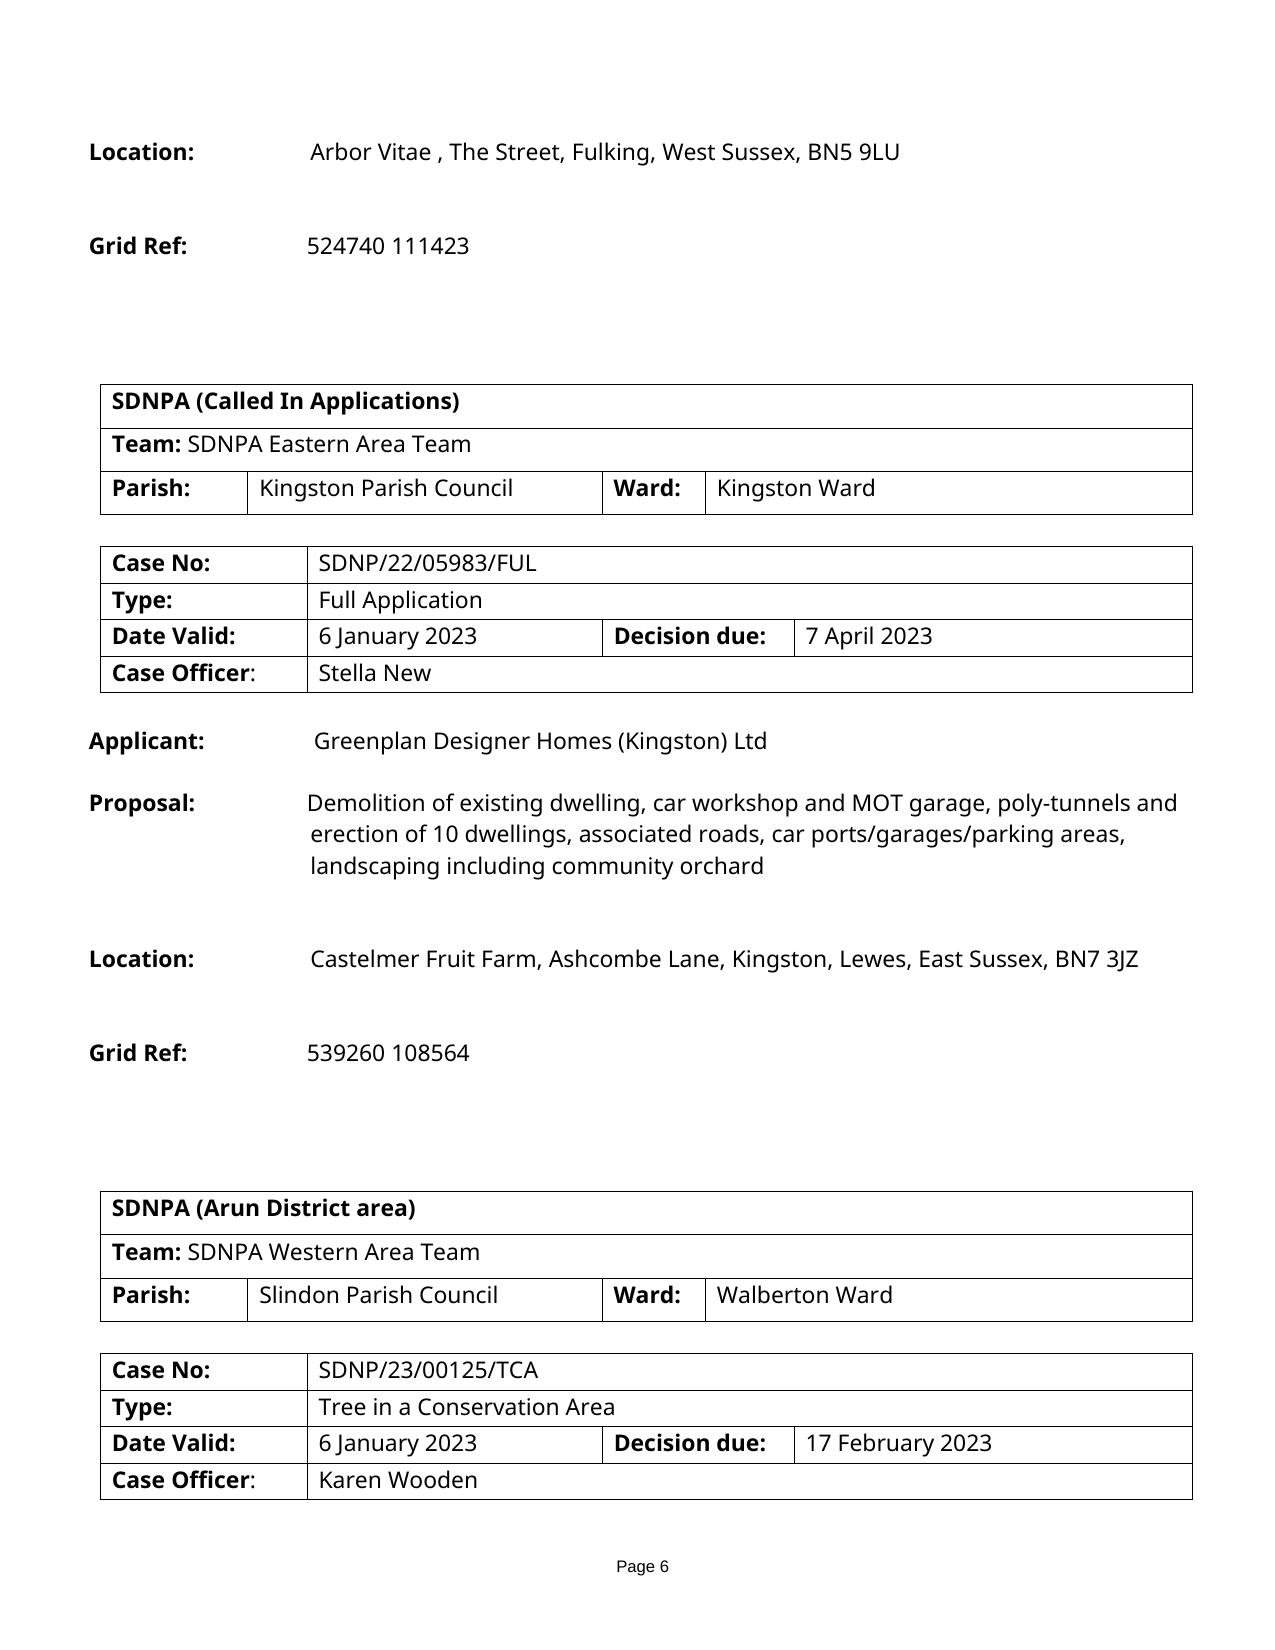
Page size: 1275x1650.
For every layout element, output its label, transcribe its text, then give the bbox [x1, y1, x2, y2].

table_cell Case Officer: [101, 657, 307, 692]
table_cell Slindon Parish Council [248, 1279, 602, 1321]
table_cell 6 January 2023 [308, 1427, 602, 1463]
text Applicant: Greenplan Designer Homes (Kingston) Ltd [89, 724, 1196, 756]
table_cell Full Application [308, 584, 1192, 619]
table_cell Tree in a Conservation Area [308, 1391, 1192, 1426]
text Grid Ref: 524740 111423 [89, 230, 1196, 261]
table_cell Decision due: [603, 620, 794, 656]
table_cell Type: [101, 584, 307, 619]
table_cell Stella New [308, 657, 1192, 692]
table_cell Date Valid: [101, 1427, 307, 1463]
table_cell Ward: [603, 472, 705, 514]
table_header SDNPA (Called In Applications) [101, 385, 1192, 427]
table_cell Kingston Parish Council [248, 472, 602, 514]
table_cell Team: SDNPA Western Area Team [101, 1235, 1192, 1278]
table_cell 7 April 2023 [795, 620, 1192, 656]
table_cell Kingston Ward [706, 472, 1192, 514]
table_header SDNP/22/05983/FUL [308, 547, 1192, 583]
table_cell Ward: [603, 1279, 705, 1321]
text Location: Arbor Vitae , The Street, Fulking, West Sussex, BN5 9LU [89, 136, 1196, 168]
table_cell Team: SDNPA Eastern Area Team [101, 429, 1192, 471]
table_cell Parish: [101, 472, 247, 514]
table_cell Decision due: [603, 1427, 794, 1463]
table_cell Type: [101, 1391, 307, 1426]
text Grid Ref: 539260 108564 [89, 1037, 1196, 1068]
table_header SDNPA (Arun District area) [101, 1192, 1192, 1234]
table_cell Parish: [101, 1279, 247, 1321]
text Location: Castelmer Fruit Farm, Ashcombe Lane, Kingston, Lewes, East Sussex, BN7 3JZ [89, 943, 1196, 974]
table_cell Karen Wooden [308, 1464, 1192, 1499]
table_cell Walberton Ward [706, 1279, 1192, 1321]
table_cell Date Valid: [101, 620, 307, 656]
text Proposal: Demolition of existing dwelling, car workshop and MOT garage, poly-tunnels and erection of 10 dwellings, associated roads, car ports/garages/parking areas, landscaping including community orchard [89, 787, 1196, 881]
table_header SDNP/23/00125/TCA [308, 1354, 1192, 1389]
table_cell 6 January 2023 [308, 620, 602, 656]
table_cell Case Officer: [101, 1464, 307, 1499]
table_header Case No: [101, 547, 307, 583]
table_cell 17 February 2023 [795, 1427, 1192, 1463]
table_header Case No: [101, 1354, 307, 1389]
